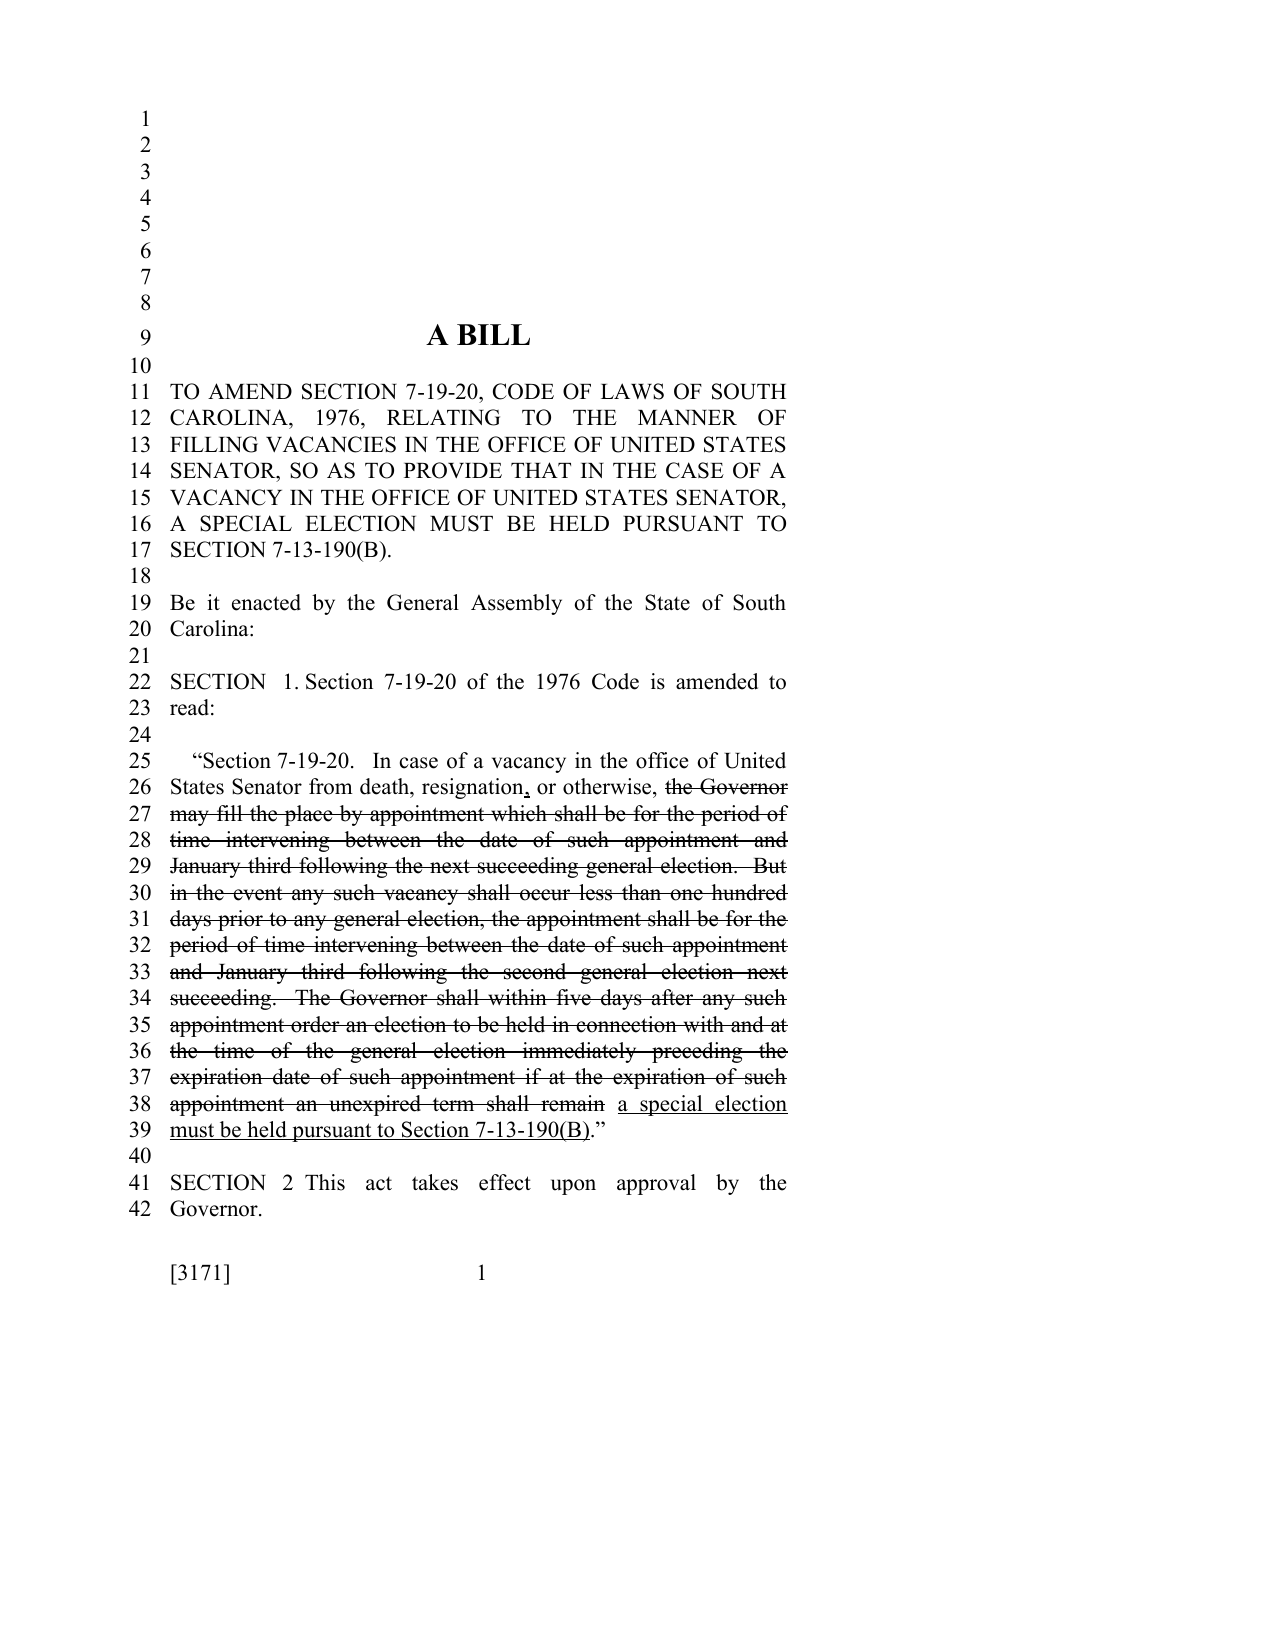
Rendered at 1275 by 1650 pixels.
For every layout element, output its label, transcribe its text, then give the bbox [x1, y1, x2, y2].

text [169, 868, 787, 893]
text Be it enacted by the General Assembly of the State of South Carolina: [169, 589, 787, 642]
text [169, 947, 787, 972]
text TO AMEND SECTION 7-19-20, CODE OF LAWS OF SOUTH CAROLINA, 1976, RELATING TO THE MANNER OF FILLING VACANCIES IN THE OFFICE OF UNITED STATES SENATOR, SO AS TO PROVIDE THAT IN THE CASE OF A VACANCY IN THE OFFICE OF UNITED STATES SENATOR, A SPECIAL ELECTION MUST BE HELD PURSUANT TO SECTION 7-13-190(B). [169, 378, 787, 563]
text SECTION 1. Section 7-19-20 of the 1976 Code is amended to read: [169, 668, 787, 721]
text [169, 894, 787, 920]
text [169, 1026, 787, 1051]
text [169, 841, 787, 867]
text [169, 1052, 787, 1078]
text SECTION 2 This act takes effect upon approval by the Governor. [169, 1169, 787, 1221]
text A BILL [169, 316, 787, 352]
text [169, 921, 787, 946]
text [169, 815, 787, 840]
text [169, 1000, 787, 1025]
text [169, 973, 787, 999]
